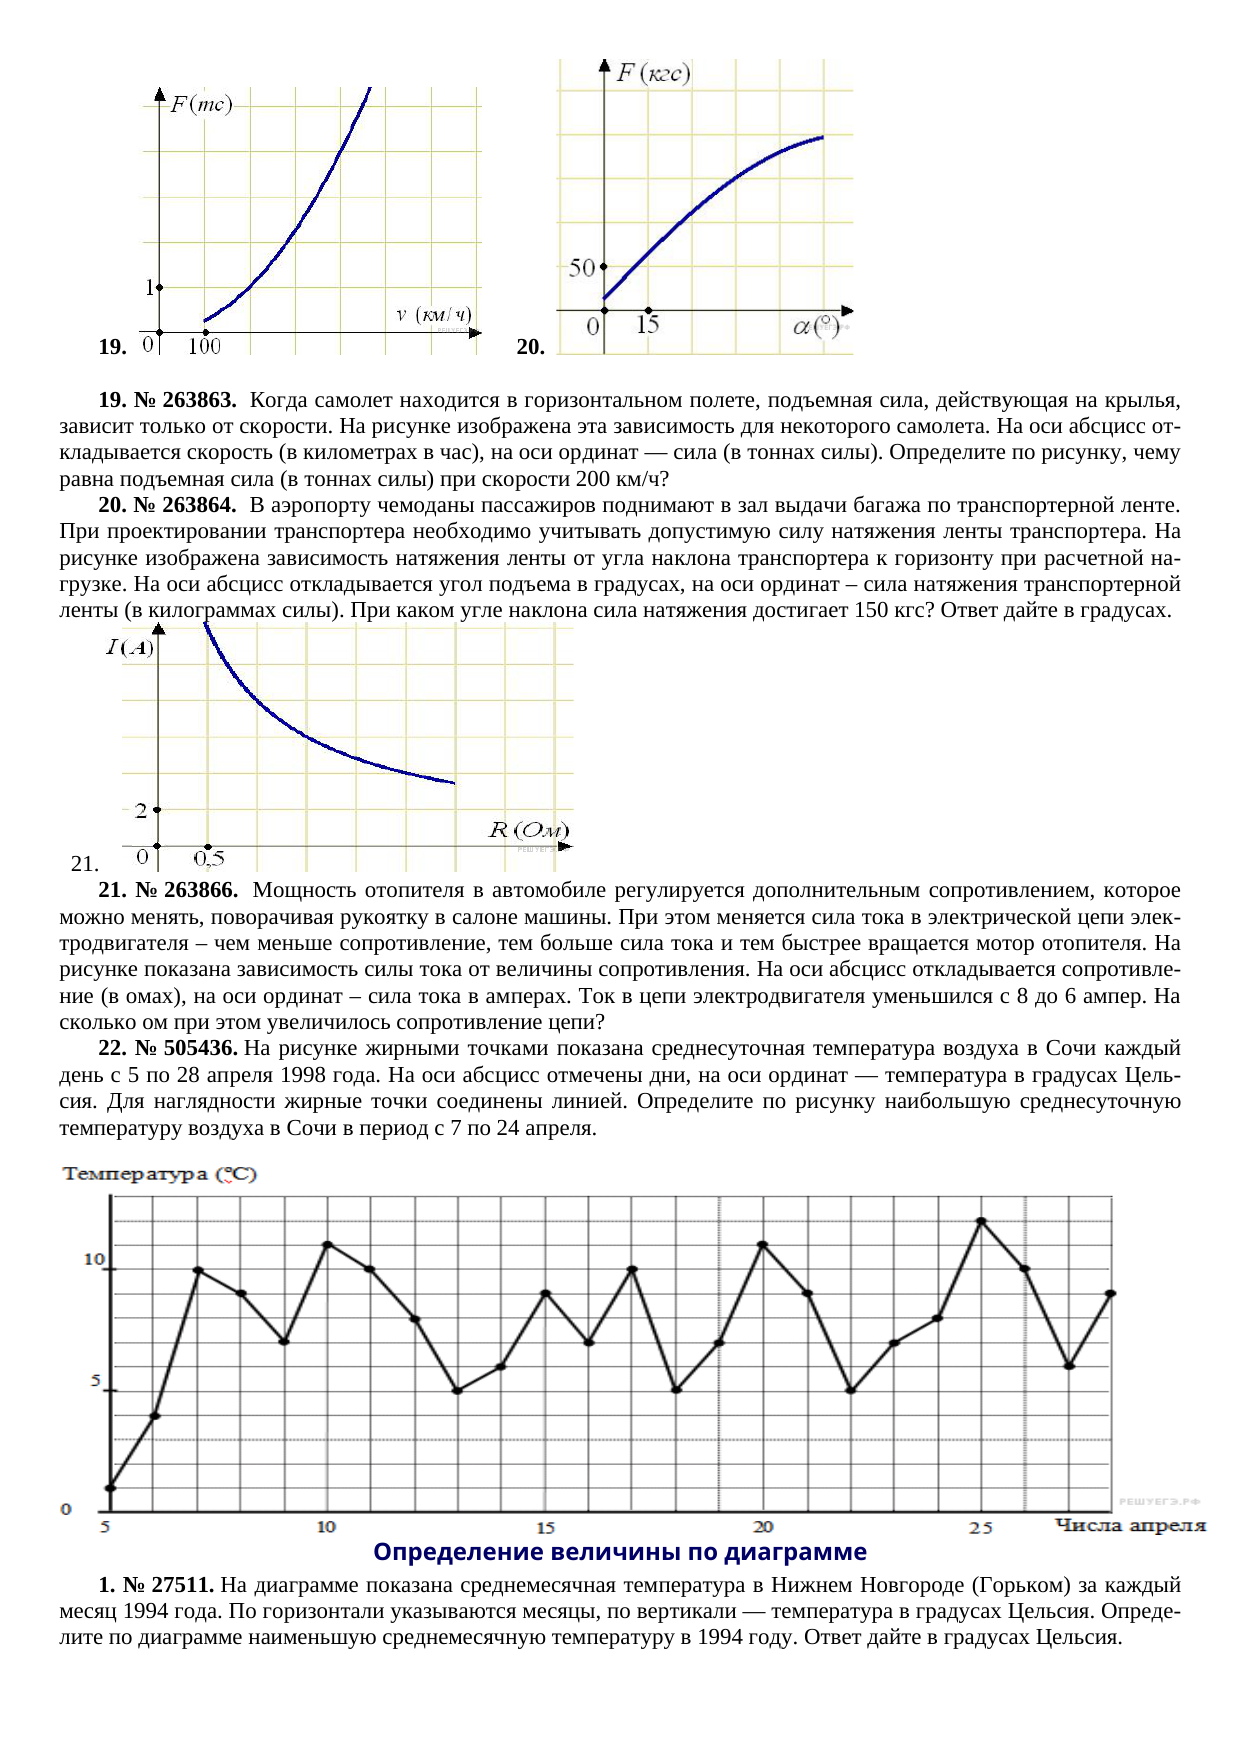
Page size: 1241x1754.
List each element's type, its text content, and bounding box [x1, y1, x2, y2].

picture [59, 1166, 1208, 1535]
picture [104, 622, 574, 872]
text 19. № 263863. Когда самолет находится в горизонтальном полете, подъемная сила, действующая на крылья, зависит только от скорости. На рисунке изображена эта зависимость для некоторого самолета. На оси абсцисс откладывается скорость (в километрах в час), на оси ординат — сила (в тоннах силы). Определите по рисунку, чему равна подъемная сила (в тоннах силы) при скорости 200 км/ч? [59, 386, 1181, 491]
text Определение величины по диаграмме [59, 1535, 1181, 1568]
text 22. № 505436. На рисунке жирными точками показана среднесуточная температура воздуха в Сочи каждый день с 5 по 28 апреля 1998 года. На оси абсцисс отмечены дни, на оси ординат — температура в градусах Цельсия. Для наглядности жирные точки соединены линией. Определите по рисунку наибольшую среднесуточную температуру воздуха в Сочи в период с 7 по 24 апреля. [59, 1034, 1181, 1140]
picture [138, 87, 482, 355]
text 21. № 263866. Мощность отопителя в автомобиле регулируется дополнительным сопротивлением, которое можно менять, поворачивая рукоятку в салоне машины. При этом меняется сила тока в электрической цепи электродвигателя – чем меньше сопротивление, тем больше сила тока и тем быстрее вращается мотор отопителя. На рисунке показана зависимость силы тока от величины сопротивления. На оси абсцисс откладывается сопротивление (в омах), на оси ординат – сила тока в амперах. Ток в цепи электродвигателя уменьшился с 8 до 6 ампер. На сколько ом при этом увеличилось сопротивление цепи? [59, 876, 1181, 1034]
text 1. № 27511. На диаграмме показана среднемесячная температура в Нижнем Новгороде (Горьком) за каждый месяц 1994 года. По горизонтали указываются месяцы, по вертикали — температура в градусах Цельсия. Определите по диаграмме наименьшую среднемесячную температуру в 1994 году. Ответ дайте в градусах Цельсия. [59, 1571, 1181, 1650]
text 20. № 263864. В аэропорту чемоданы пассажиров поднимают в зал выдачи багажа по транспортерной ленте. При проектировании транспортера необходимо учитывать допустимую силу натяжения ленты транспортера. На рисунке изображена зависимость натяжения ленты от угла наклона транспортера к горизонту при расчетной нагрузке. На оси абсцисс откладывается угол подъема в градусах, на оси ординат – сила натяжения транспортерной ленты (в килограммах силы). При каком угле наклона сила натяжения достигает 150 кгс? Ответ дайте в градусах. [59, 491, 1181, 623]
picture [556, 59, 854, 355]
